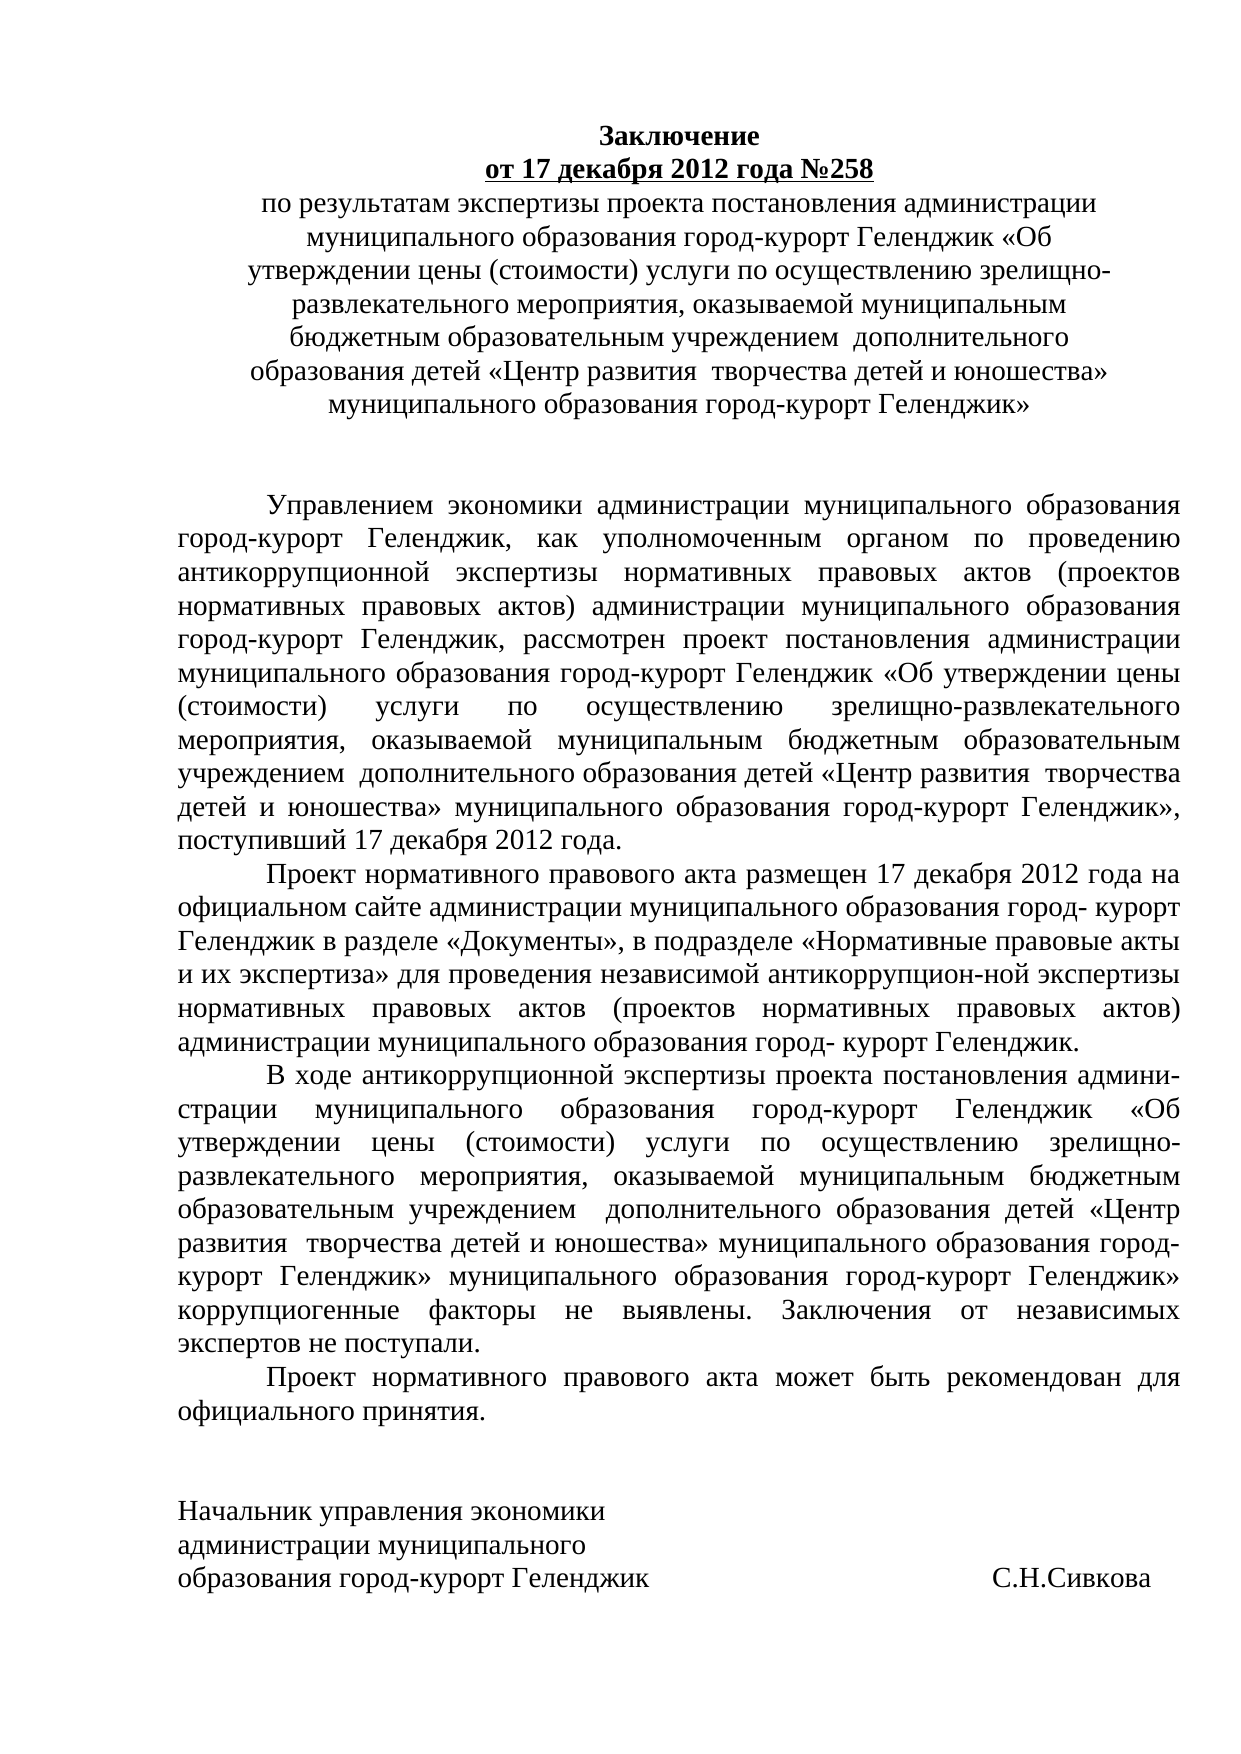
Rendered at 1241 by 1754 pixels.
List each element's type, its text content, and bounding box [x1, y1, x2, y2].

text Начальник управления экономики [177, 1493, 1181, 1527]
text Управлением экономики администрации муниципального образования город-курорт Геленджик, как уполномоченным органом по проведению антикоррупционной экспертизы нормативных правовых актов (проектов нормативных правовых актов) администрации муниципального образования город-курорт Геленджик, рассмотрен проект постановления администрации муниципального образования город-курорт Геленджик «Об утверждении цены (стоимости) услуги по осуществлению зрелищно-развлекательного мероприятия, оказываемой муниципальным бюджетным образовательным учреждением дополнительного образования детей «Центр развития творчества детей и юношества» муниципального образования город-курорт Геленджик», поступивший 17 декабря 2012 года. [177, 487, 1181, 856]
text Проект нормативного правового акта размещен 17 декабря 2012 года на официальном сайте администрации муниципального образования город- курорт Геленджик в разделе «Документы», в подразделе «Нормативные правовые акты и их экспертиза» для проведения независимой антикоррупцион-ной экспертизы нормативных правовых актов (проектов нормативных правовых актов) администрации муниципального образования город- курорт Геленджик. [177, 856, 1181, 1057]
text Заключение [236, 118, 1122, 152]
text В ходе антикоррупционной экспертизы проекта постановления админи-страции муниципального образования город-курорт Геленджик «Об утверждении цены (стоимости) услуги по осуществлению зрелищно-развлекательного мероприятия, оказываемой муниципальным бюджетным образовательным учреждением дополнительного образования детей «Центр развития творчества детей и юношества» муниципального образования город-курорт Геленджик» муниципального образования город-курорт Геленджик» коррупциогенные факторы не выявлены. Заключения от независимых экспертов не поступали. [177, 1057, 1181, 1359]
text по результатам экспертизы проекта постановления администрации муниципального образования город-курорт Геленджик «Об утверждении цены (стоимости) услуги по осуществлению зрелищно-развлекательного мероприятия, оказываемой муниципальным бюджетным образовательным учреждением дополнительного образования детей «Центр развития творчества детей и юношества» муниципального образования город-курорт Геленджик» [236, 185, 1122, 420]
text Проект нормативного правового акта может быть рекомендован для официального принятия. [177, 1359, 1181, 1426]
text администрации муниципального [177, 1527, 1181, 1560]
text образования город-курорт Геленджик С.Н.Сивкова [177, 1560, 1181, 1594]
text от 17 декабря 2012 года №258 [236, 152, 1122, 185]
